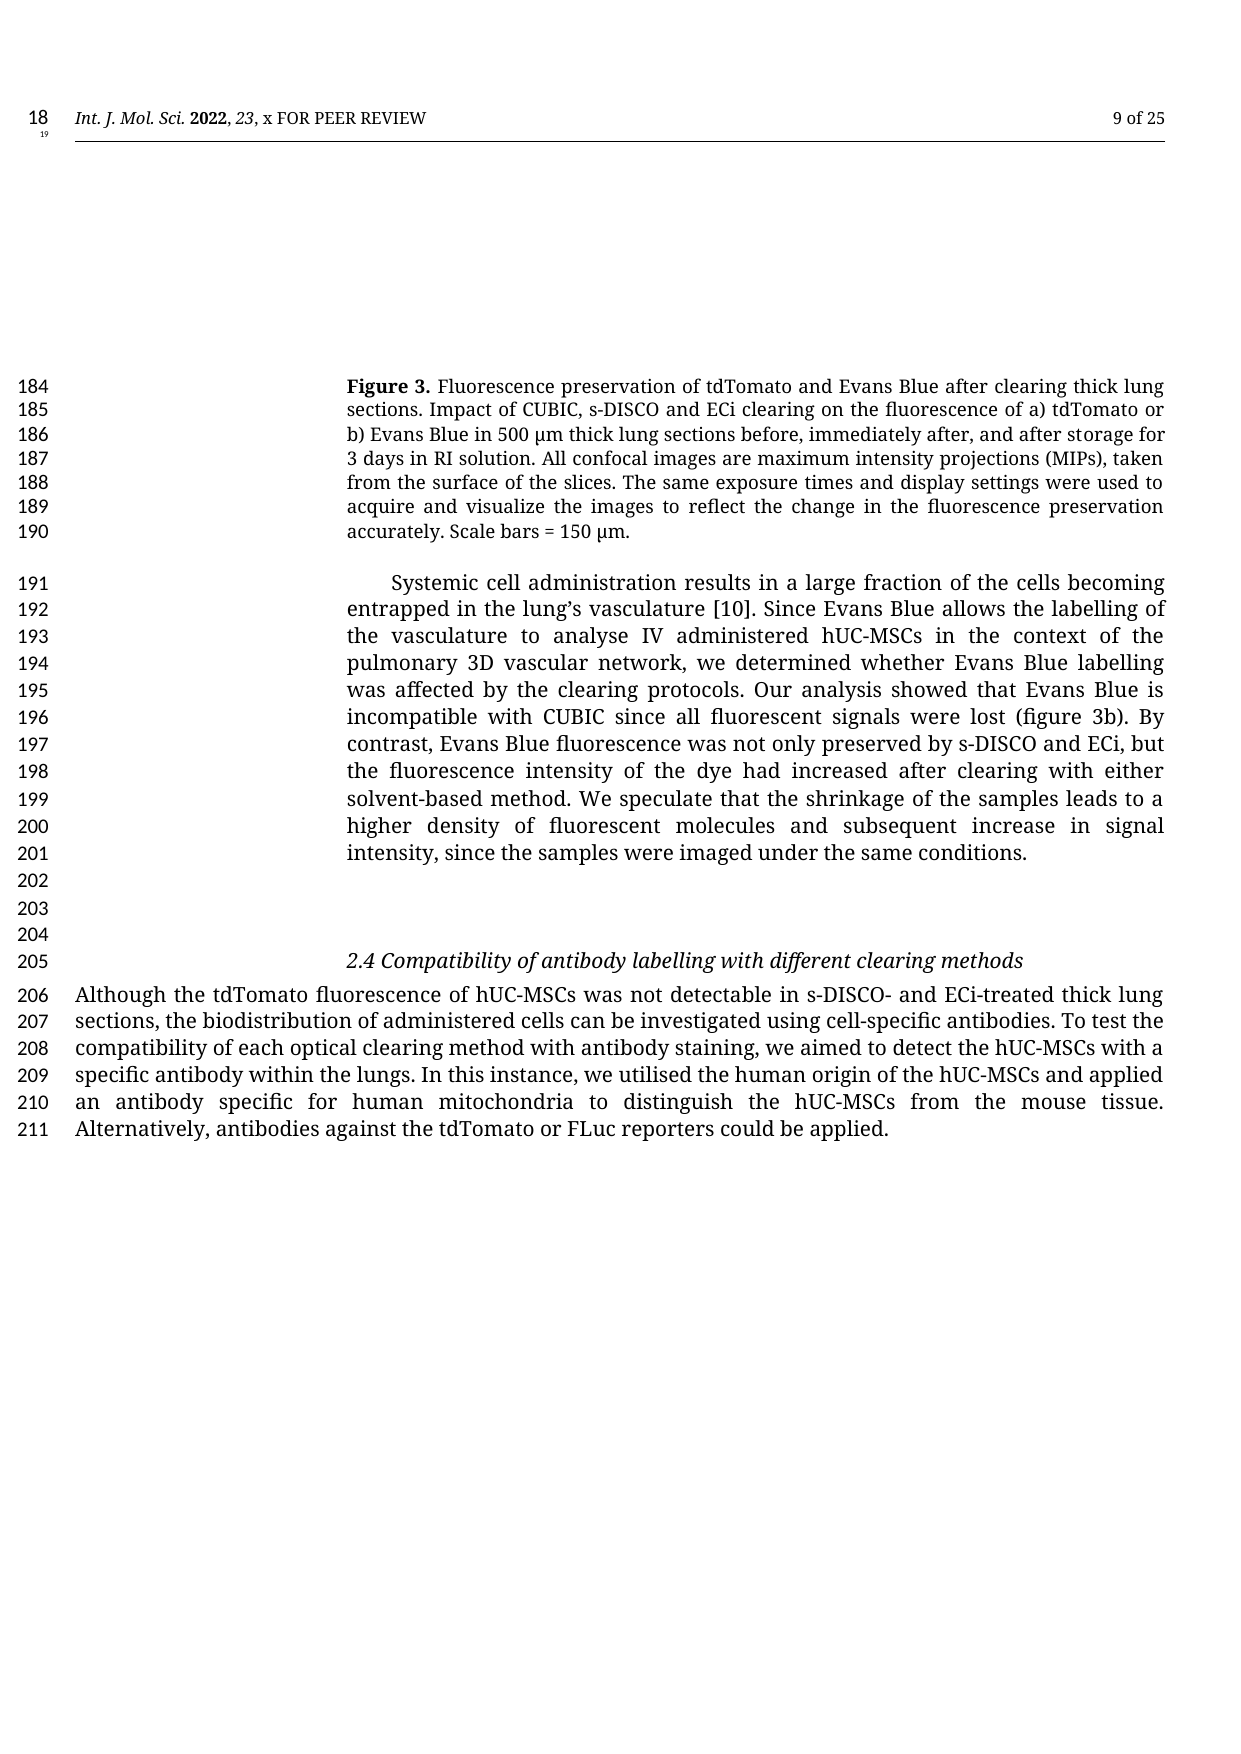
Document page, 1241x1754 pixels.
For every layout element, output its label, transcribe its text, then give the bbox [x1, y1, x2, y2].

text Although the tdTomato fluorescence of hUC-MSCs was not detectable in s-DISCO- and ECi-treated thick lung sections, the biodistribution of administered cells can be investigated using cell-specific antibodies. To test the compatibility of each optical clearing method with antibody staining, we aimed to detect the hUC-MSCs with a specific antibody within the lungs. In this instance, we utilised the human origin of the hUC-MSCs and applied an antibody specific for human mitochondria to distinguish the hUC-MSCs from the mouse tissue. Alternatively, antibodies against the tdTomato or FLuc reporters could be applied. [75, 981, 1165, 1143]
text Figure 3. Fluorescence preservation of tdTomato and Evans Blue after clearing thick lung sections. Impact of CUBIC, s-DISCO and ECi clearing on the fluorescence of a) tdTomato or b) Evans Blue in 500 µm thick lung sections before, immediately after, and after storage for 3 days in RI solution. All confocal images are maximum intensity projections (MIPs), taken from the surface of the slices. The same exposure times and display settings were used to acquire and visualize the images to reflect the change in the fluorescence preservation accurately. Scale bars = 150 µm. [347, 374, 1165, 543]
text Systemic cell administration results in a large fraction of the cells becoming entrapped in the lung’s vasculature [10]. Since Evans Blue allows the labelling of the vasculature to analyse IV administered hUC-MSCs in the context of the pulmonary 3D vascular network, we determined whether Evans Blue labelling was affected by the clearing protocols. Our analysis showed that Evans Blue is incompatible with CUBIC since all fluorescent signals were lost (figure 3b). By contrast, Evans Blue fluorescence was not only preserved by s-DISCO and ECi, but the fluorescence intensity of the dye had increased after clearing with either solvent-based method. We speculate that the shrinkage of the samples leads to a higher density of fluorescent molecules and subsequent increase in signal intensity, since the samples were imaged under the same conditions. [347, 568, 1165, 866]
subtitle 2.4 Compatibility of antibody labelling with different clearing methods [347, 947, 1165, 974]
